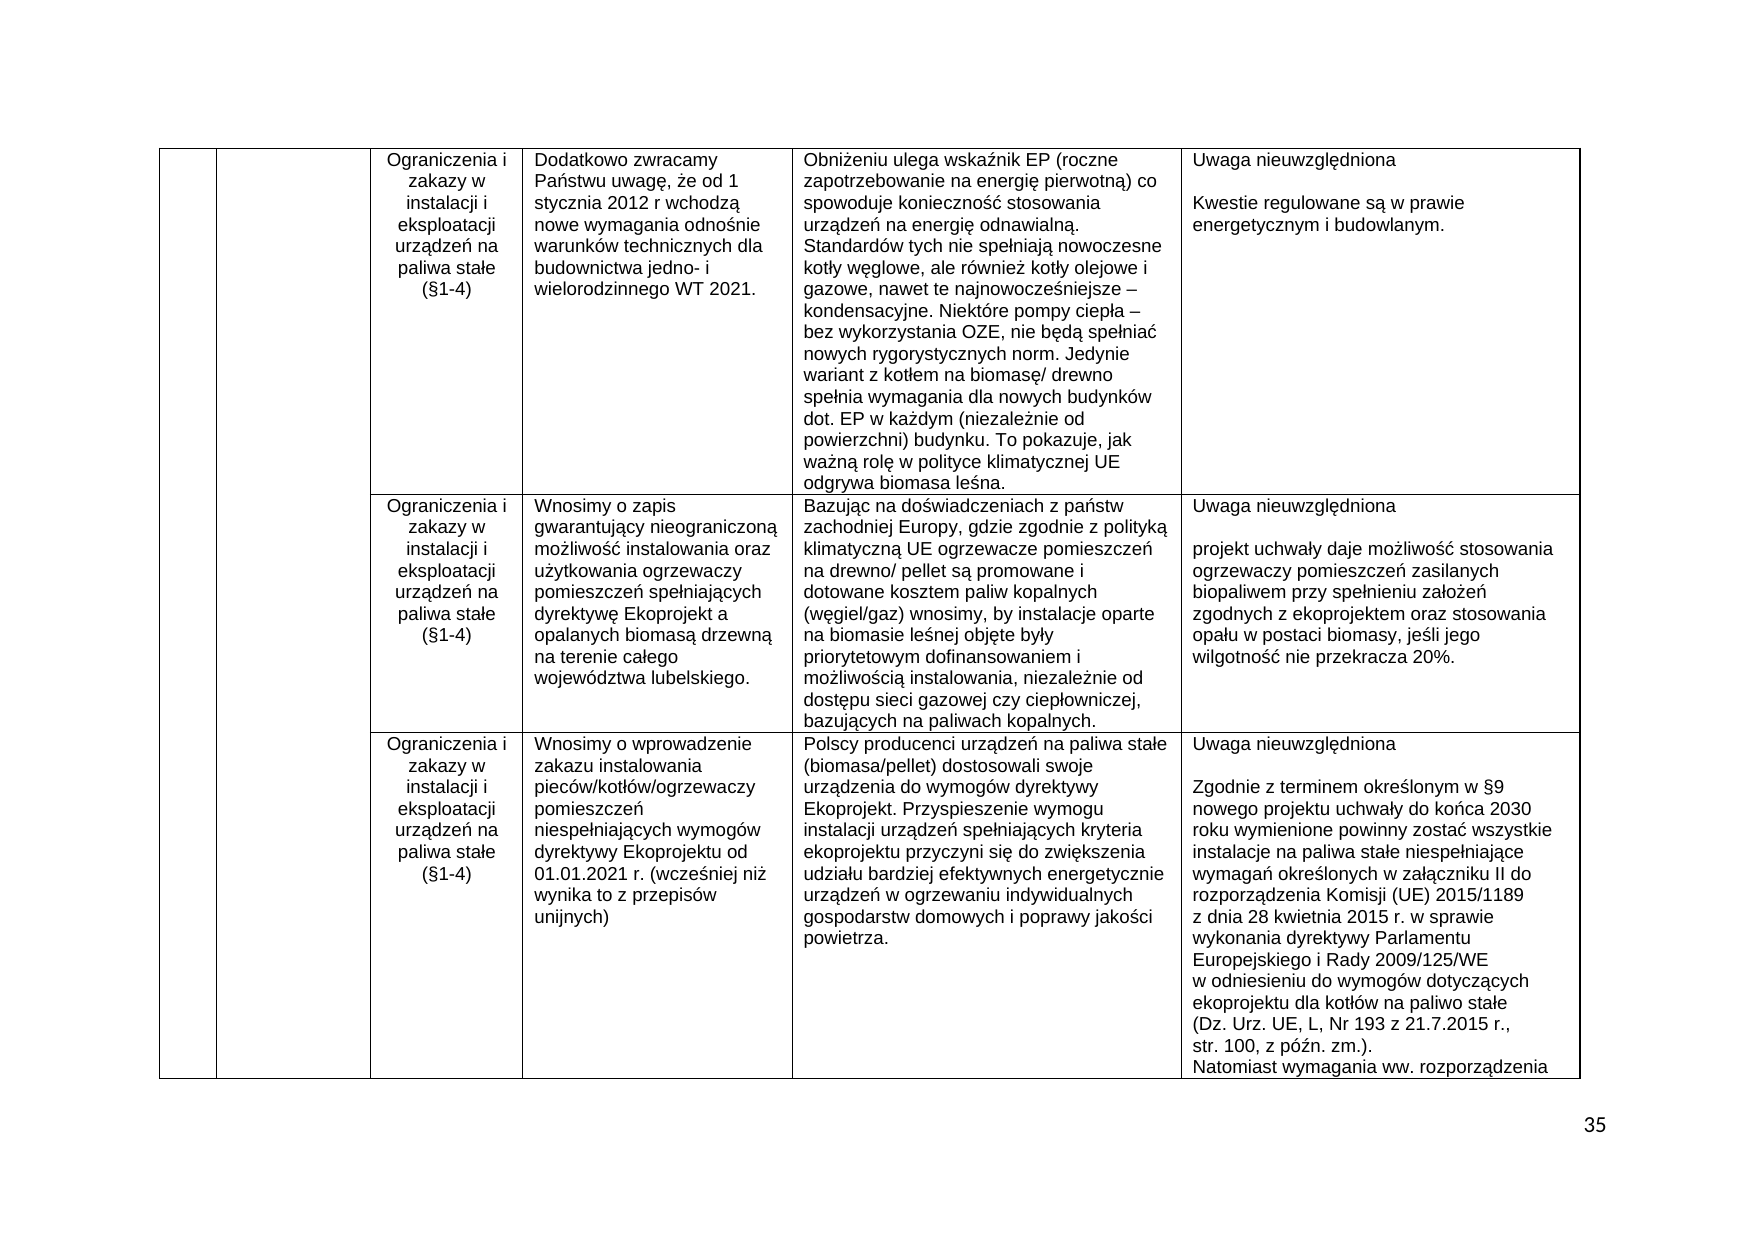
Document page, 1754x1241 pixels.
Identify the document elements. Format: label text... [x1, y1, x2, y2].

table_cell Uwaga nieuwzględniona projekt uchwały daje możliwość stosowania ogrzewaczy pomieszczeń zasilanych biopaliwem przy spełnieniu założeń zgodnych z ekoprojektem oraz stosowania opału w postaci biomasy, jeśli jego wilgotność nie przekracza 20%. [1182, 495, 1579, 732]
table_cell Bazując na doświadczeniach z państw zachodniej Europy, gdzie zgodnie z polityką klimatyczną UE ogrzewacze pomieszczeń na drewno/ pellet są promowane i dotowane kosztem paliw kopalnych (węgiel/gaz) wnosimy, by instalacje oparte na biomasie leśnej objęte były priorytetowym dofinansowaniem i możliwością instalowania, niezależnie od dostępu sieci gazowej czy ciepłowniczej, bazujących na paliwach kopalnych. [793, 495, 1181, 732]
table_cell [1182, 149, 1579, 494]
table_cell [523, 733, 792, 1078]
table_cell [1182, 733, 1579, 1078]
table_cell Dodatkowo zwracamy Państwu uwagę, że od 1 stycznia 2012 r wchodzą nowe wymagania odnośnie warunków technicznych dla budownictwa jedno- i wielorodzinnego WT 2021. [523, 149, 792, 494]
table_cell Ograniczenia i zakazy w instalacji i eksploatacji urządzeń na paliwa stałe (§1-4) [371, 495, 522, 732]
table_cell Obniżeniu ulega wskaźnik EP (roczne zapotrzebowanie na energię pierwotną) co spowoduje konieczność stosowania urządzeń na energię odnawialną. Standardów tych nie spełniają nowoczesne kotły węglowe, ale również kotły olejowe i gazowe, nawet te najnowocześniejsze – kondensacyjne. Niektóre pompy ciepła – bez wykorzystania OZE, nie będą spełniać nowych rygorystycznych norm. Jedynie wariant z kotłem na biomasę/ drewno spełnia wymagania dla nowych budynków dot. EP w każdym (niezależnie od powierzchni) budynku. To pokazuje, jak ważną rolę w polityce klimatycznej UE odgrywa biomasa leśna. [793, 149, 1181, 494]
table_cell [371, 733, 522, 1078]
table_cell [371, 149, 522, 494]
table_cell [793, 733, 1181, 1078]
table_cell Wnosimy o zapis gwarantujący nieograniczoną możliwość instalowania oraz użytkowania ogrzewaczy pomieszczeń spełniających dyrektywę Ekoprojekt a opalanych biomasą drzewną na terenie całego województwa lubelskiego. [523, 495, 792, 732]
